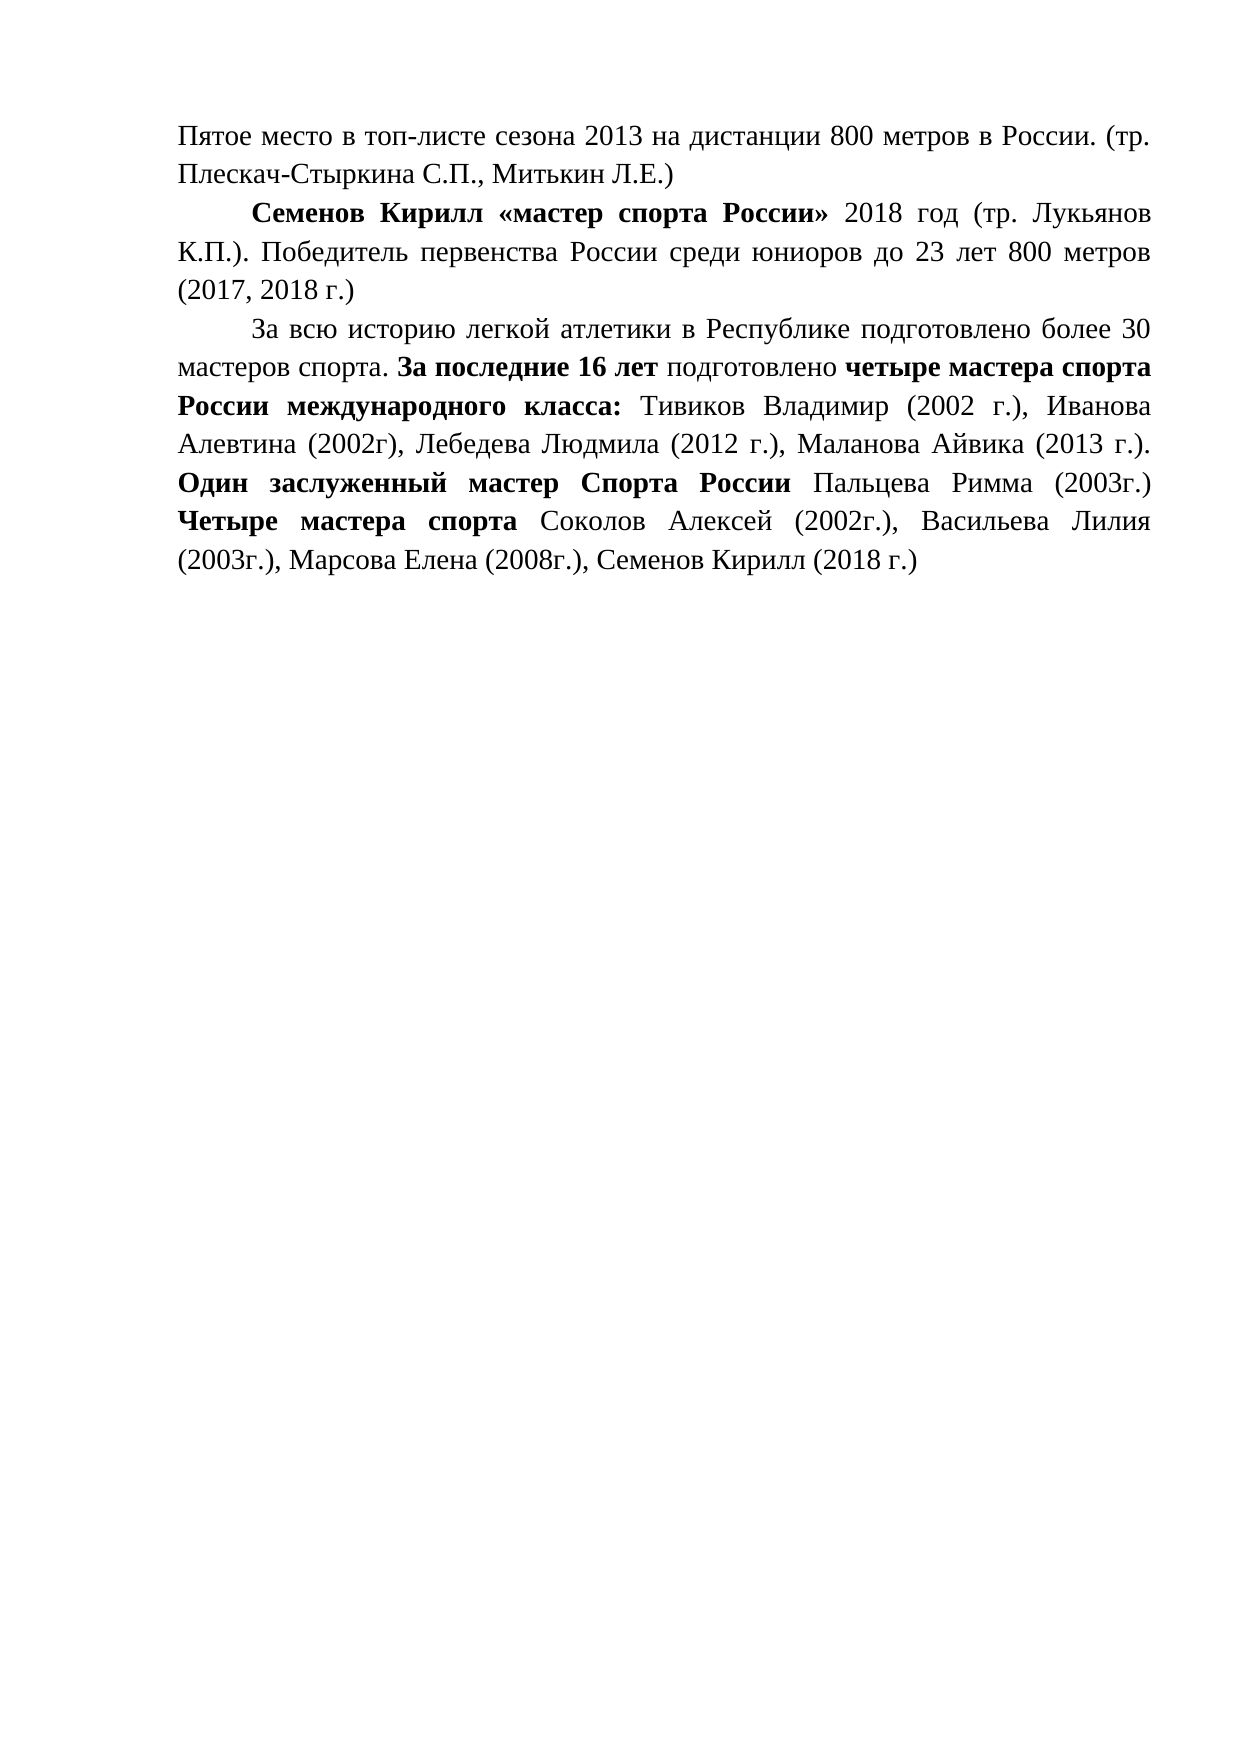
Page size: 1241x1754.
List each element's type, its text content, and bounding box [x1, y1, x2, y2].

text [177, 118, 1152, 190]
text Семенов Кирилл «мастер спорта России» 2018 год (тр. Лукьянов К.П.). Победитель первенства России среди юниоров до 23 лет 800 метров (2017, 2018 г.) [177, 195, 1152, 306]
text За всю историю легкой атлетики в Республике подготовлено более 30 мастеров спорта. За последние 16 лет подготовлено четыре мастера спорта России международного класса: Тивиков Владимир (2002 г.), Иванова Алевтина (2002г), Лебедева Людмила (2012 г.), Маланова Айвика (2013 г.). Один заслуженный мастер Спорта России Пальцева Римма (2003г.) Четыре мастера спорта Соколов Алексей (2002г.), Васильева Лилия (2003г.), Марсова Елена (2008г.), Семенов Кирилл (2018 г.) [177, 311, 1152, 576]
